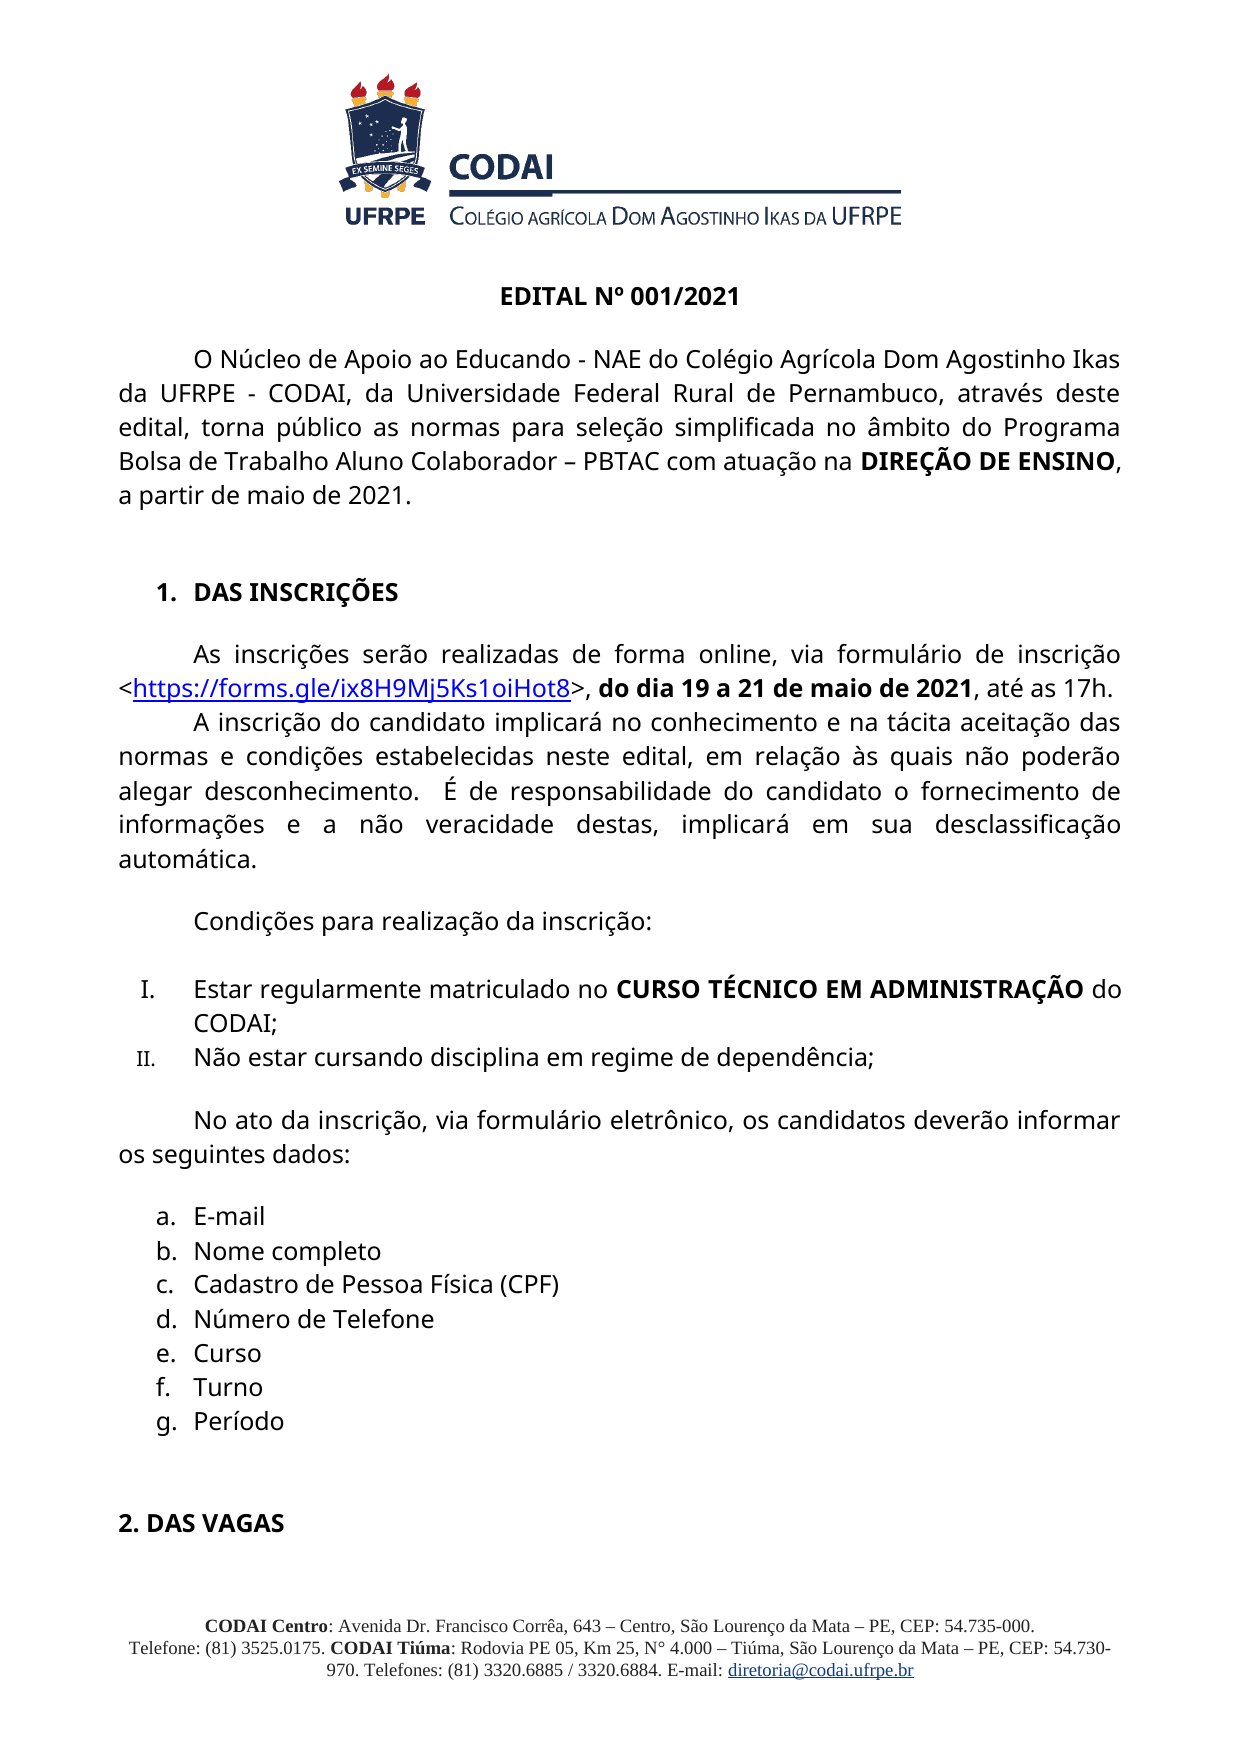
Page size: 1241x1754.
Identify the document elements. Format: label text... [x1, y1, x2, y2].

list Turno [156, 1369, 1122, 1403]
list Curso [156, 1335, 1122, 1369]
list Estar regularmente matriculado no CURSO TÉCNICO EM ADMINISTRAÇÃO do CODAI; [156, 972, 1122, 1040]
list Período [156, 1403, 1122, 1437]
list Cadastro de Pessoa Física (CPF) [156, 1267, 1122, 1301]
picture [339, 73, 902, 231]
text As inscrições serão realizadas de forma online, via formulário de inscrição <https://forms.gle/ix8H9Mj5Ks1oiHot8>, do dia 19 a 21 de maio de 2021, até as 17h. [118, 637, 1122, 705]
list DAS INSCRIÇÕES [156, 574, 1122, 608]
text A inscrição do candidato implicará no conhecimento e na tácita aceitação das normas e condições estabelecidas neste edital, em relação às quais não poderão alegar desconhecimento. É de responsabilidade do candidato o fornecimento de informações e a não veracidade destas, implicará em sua desclassificação automática. [118, 705, 1122, 875]
text O Núcleo de Apoio ao Educando - NAE do Colégio Agrícola Dom Agostinho Ikas da UFRPE - CODAI, da Universidade Federal Rural de Pernambuco, através deste edital, torna público as normas para seleção simplificada no âmbito do Programa Bolsa de Trabalho Aluno Colaborador – PBTAC com atuação na DIREÇÃO DE ENSINO, a partir de maio de 2021. [118, 342, 1122, 512]
list Não estar cursando disciplina em regime de dependência; [156, 1040, 1122, 1074]
list Nome completo [156, 1233, 1122, 1267]
text Condições para realização da inscrição: [118, 904, 1122, 938]
text No ato da inscrição, via formulário eletrônico, os candidatos deverão informar os seguintes dados: [118, 1102, 1122, 1171]
text 2. DAS VAGAS [118, 1506, 1122, 1540]
list EDITAL Nº 001/2021 [117, 279, 1122, 313]
list Número de Telefone [156, 1301, 1122, 1335]
list E-mail [156, 1199, 1122, 1233]
